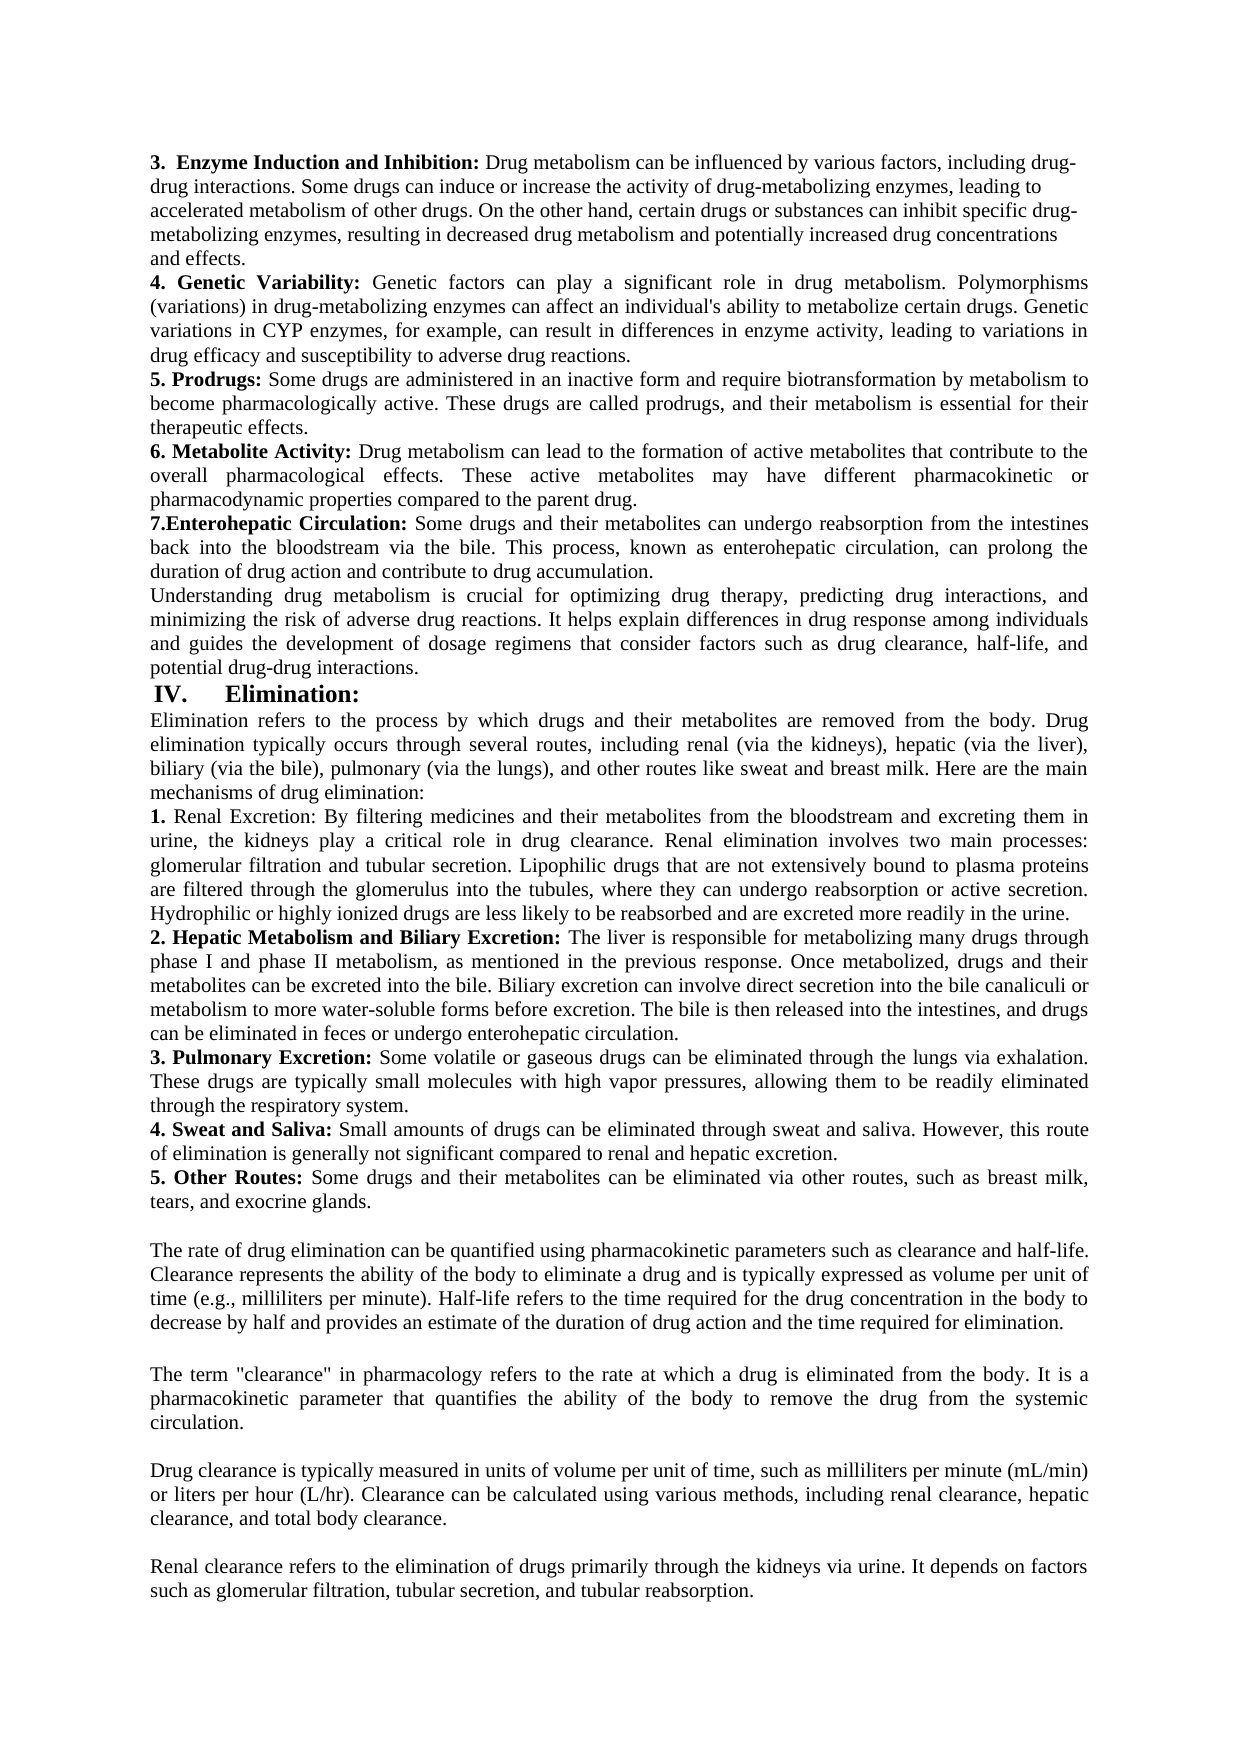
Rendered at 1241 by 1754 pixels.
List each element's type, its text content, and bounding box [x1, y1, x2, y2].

text 5. Prodrugs: Some drugs are administered in an inactive form and require biotransformation by metabolism to become pharmacologically active. These drugs are called prodrugs, and their metabolism is essential for their therapeutic effects. [150, 367, 1090, 439]
text The rate of drug elimination can be quantified using pharmacokinetic parameters such as clearance and half-life. Clearance represents the ability of the body to eliminate a drug and is typically expressed as volume per unit of time (e.g., milliliters per minute). Half-life refers to the time required for the drug concentration in the body to decrease by half and provides an estimate of the duration of drug action and the time required for elimination. [150, 1237, 1090, 1334]
text Renal clearance refers to the elimination of drugs primarily through the kidneys via urine. It depends on factors such as glomerular filtration, tubular secretion, and tubular reabsorption. [150, 1554, 1090, 1602]
text 4. Sweat and Saliva: Small amounts of drugs can be eliminated through sweat and saliva. However, this route of elimination is generally not significant compared to renal and hepatic excretion. [150, 1117, 1090, 1165]
text 6. Metabolite Activity: Drug metabolism can lead to the formation of active metabolites that contribute to the overall pharmacological effects. These active metabolites may have different pharmacokinetic or pharmacodynamic properties compared to the parent drug. [150, 439, 1090, 511]
text 2. Hepatic Metabolism and Biliary Excretion: The liver is responsible for metabolizing many drugs through phase I and phase II metabolism, as mentioned in the previous response. Once metabolized, drugs and their metabolites can be excreted into the bile. Biliary excretion can involve direct secretion into the bile canaliculi or metabolism to more water-soluble forms before excretion. The bile is then released into the intestines, and drugs can be eliminated in feces or undergo enterohepatic circulation. [150, 925, 1090, 1045]
text 5. Other Routes: Some drugs and their metabolites can be eliminated via other routes, such as breast milk, tears, and exocrine glands. [150, 1165, 1090, 1213]
text 4. Genetic Variability: Genetic factors can play a significant role in drug metabolism. Polymorphisms (variations) in drug-metabolizing enzymes can affect an individual's ability to metabolize certain drugs. Genetic variations in CYP enzymes, for example, can result in differences in enzyme activity, leading to variations in drug efficacy and susceptibility to adverse drug reactions. [150, 270, 1090, 367]
text Drug clearance is typically measured in units of volume per unit of time, such as milliliters per minute (mL/min) or liters per hour (L/hr). Clearance can be calculated using various methods, including renal clearance, hepatic clearance, and total body clearance. [150, 1458, 1090, 1530]
text The term "clearance" in pharmacology refers to the rate at which a drug is eliminated from the body. It is a pharmacokinetic parameter that quantifies the ability of the body to remove the drug from the systemic circulation. [150, 1362, 1090, 1434]
text 7.Enterohepatic Circulation: Some drugs and their metabolites can undergo reabsorption from the intestines back into the bloodstream via the bile. This process, known as enterohepatic circulation, can prolong the duration of drug action and contribute to drug accumulation. [150, 511, 1090, 583]
text 3. Enzyme Induction and Inhibition: Drug metabolism can be influenced by various factors, including drug-drug interactions. Some drugs can induce or increase the activity of drug-metabolizing enzymes, leading to accelerated metabolism of other drugs. On the other hand, certain drugs or substances can inhibit specific drug-metabolizing enzymes, resulting in decreased drug metabolism and potentially increased drug concentrations and effects. [150, 150, 1090, 270]
text 3. Pulmonary Excretion: Some volatile or gaseous drugs can be eliminated through the lungs via exhalation. These drugs are typically small molecules with high vapor pressures, allowing them to be readily eliminated through the respiratory system. [150, 1045, 1090, 1117]
text Understanding drug metabolism is crucial for optimizing drug therapy, predicting drug interactions, and minimizing the risk of adverse drug reactions. It helps explain differences in drug response among individuals and guides the development of dosage regimens that consider factors such as drug clearance, half-life, and potential drug-drug interactions. [150, 583, 1090, 679]
list Elimination: [187, 679, 1090, 708]
text 1. Renal Excretion: By filtering medicines and their metabolites from the bloodstream and excreting them in urine, the kidneys play a critical role in drug clearance. Renal elimination involves two main processes: glomerular filtration and tubular secretion. Lipophilic drugs that are not extensively bound to plasma proteins are filtered through the glomerulus into the tubules, where they can undergo reabsorption or active secretion. Hydrophilic or highly ionized drugs are less likely to be reabsorbed and are excreted more readily in the urine. [150, 804, 1090, 925]
text Elimination refers to the process by which drugs and their metabolites are removed from the body. Drug elimination typically occurs through several routes, including renal (via the kidneys), hepatic (via the liver), biliary (via the bile), pulmonary (via the lungs), and other routes like sweat and breast milk. Here are the main mechanisms of drug elimination: [150, 708, 1090, 804]
